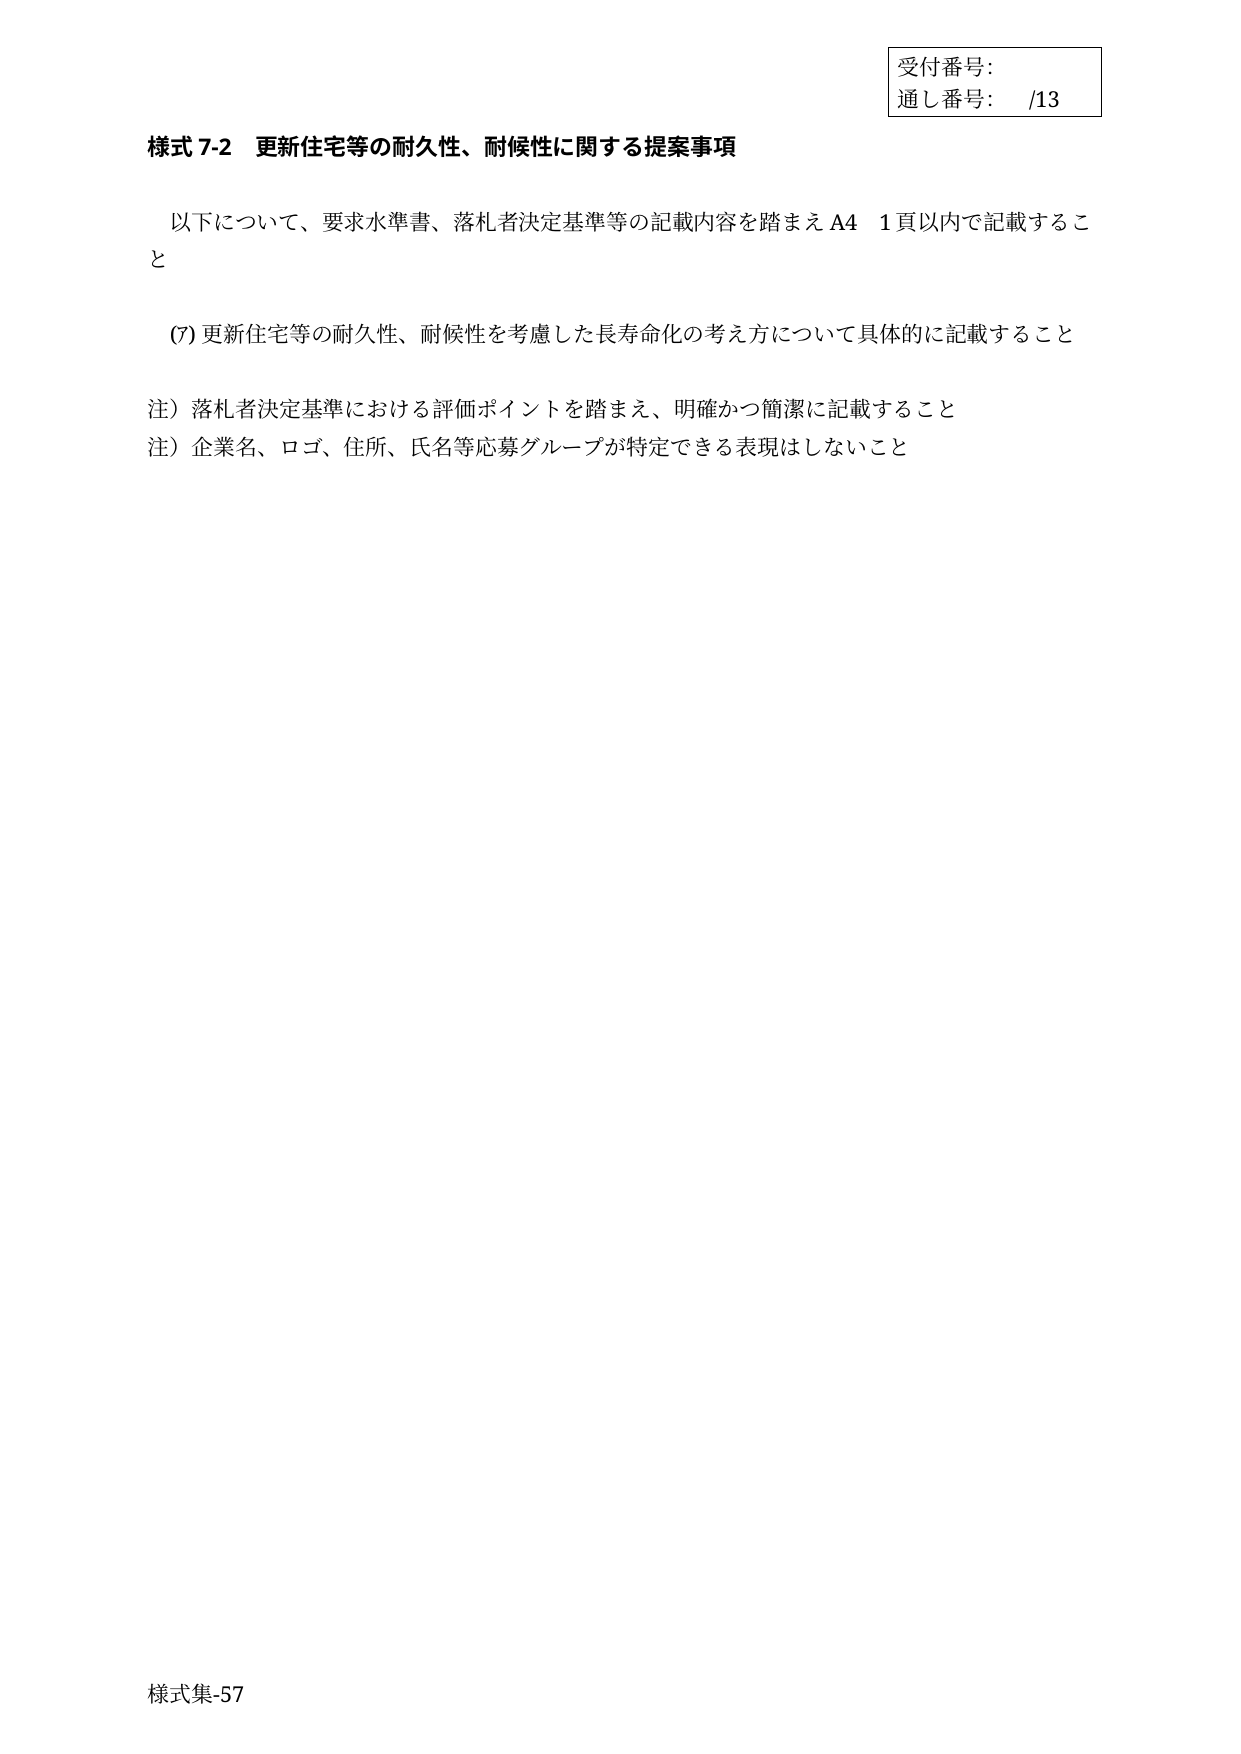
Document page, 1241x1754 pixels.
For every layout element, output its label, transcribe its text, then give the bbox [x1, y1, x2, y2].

text 注）企業名、ロゴ、住所、氏名等応募グループが特定できる表現はしないこと [148, 427, 1092, 464]
subtitle 更新住宅等の耐久性、耐候性を考慮した長寿命化の考え方について具体的に記載すること [148, 314, 1092, 352]
subtitle 様式7-2 更新住宅等の耐久性、耐候性に関する提案事項 [148, 127, 1092, 164]
text 以下について、要求水準書、落札者決定基準等の記載内容を踏まえA4 1頁以内で記載すること [148, 202, 1092, 277]
text 注）落札者決定基準における評価ポイントを踏まえ、明確かつ簡潔に記載すること [148, 389, 1092, 427]
